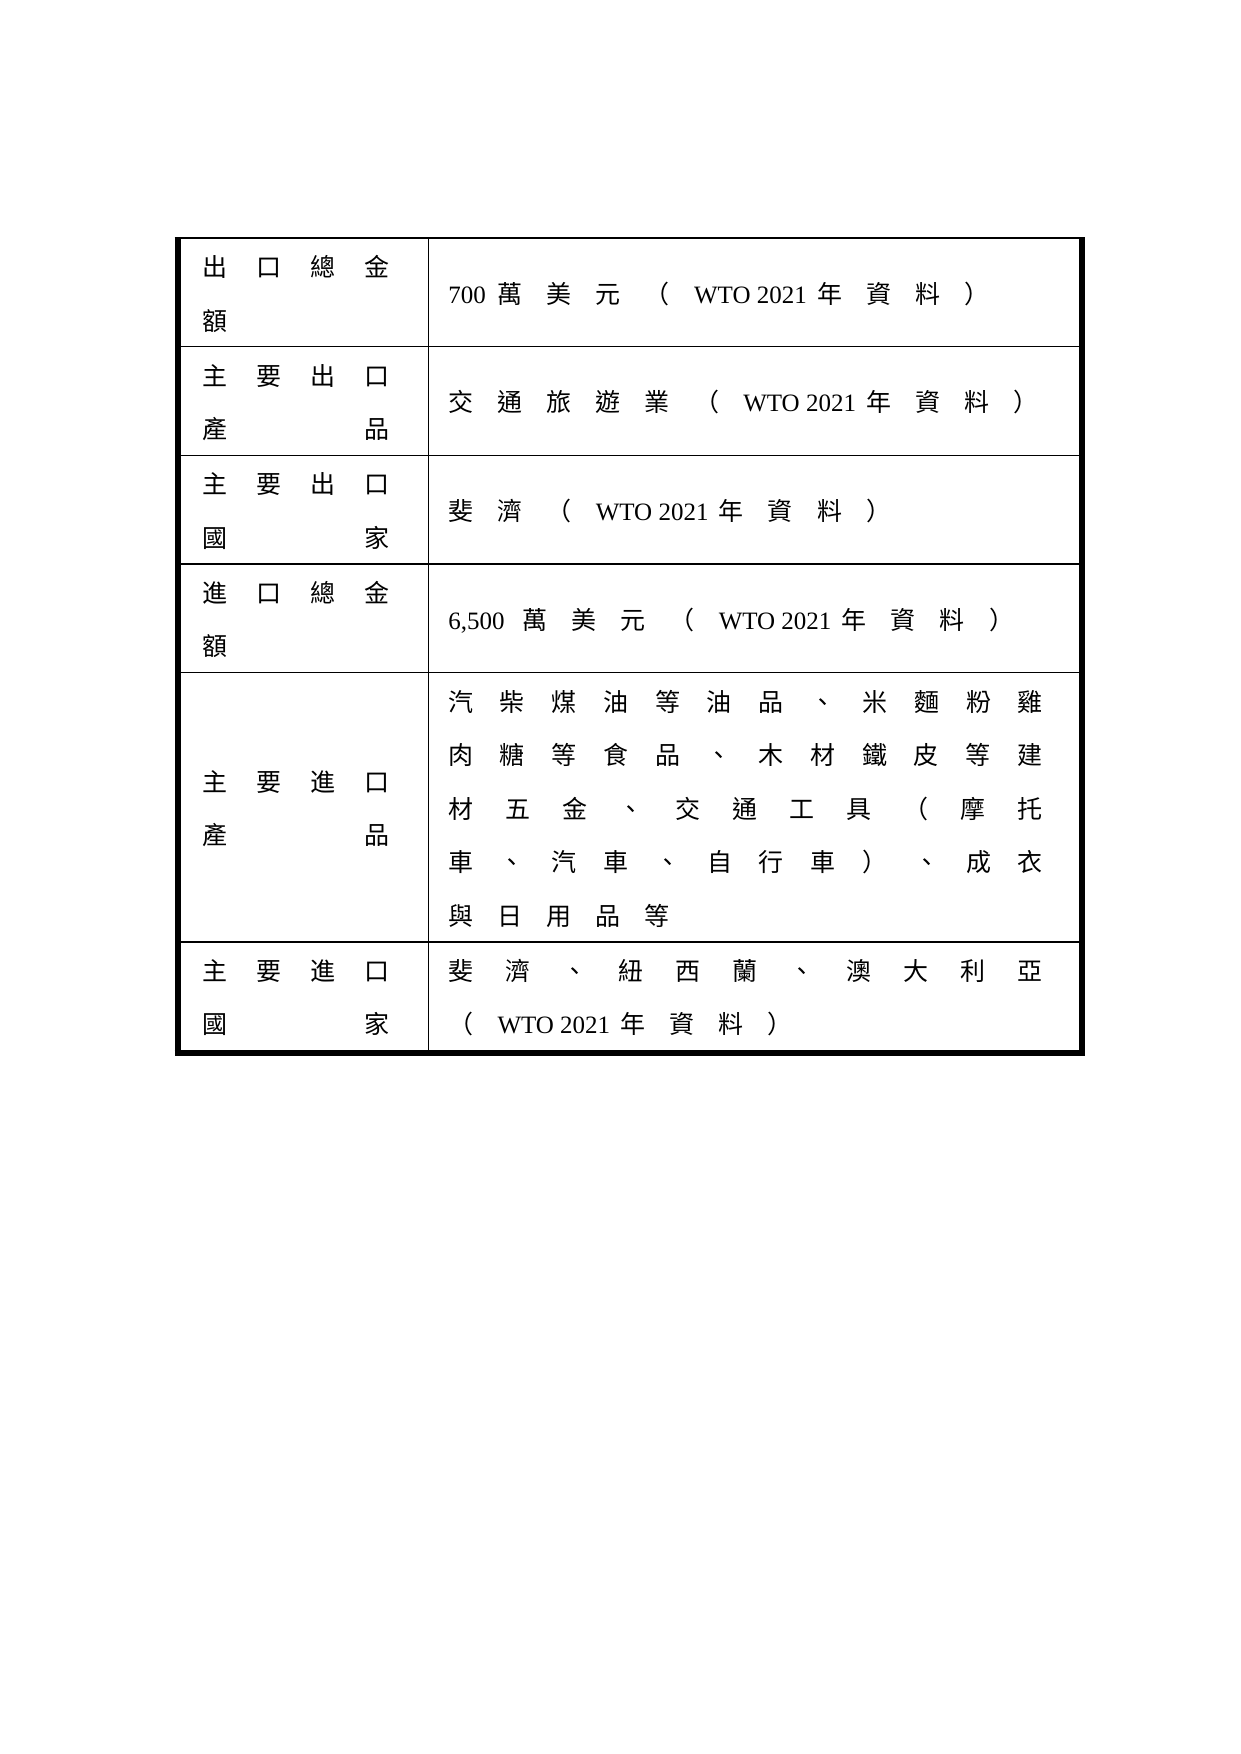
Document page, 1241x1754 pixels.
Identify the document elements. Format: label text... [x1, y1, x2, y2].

table_cell 出口總金額 [181, 239, 428, 346]
table_cell 700萬美元（WTO 2021年資料） [429, 239, 1079, 346]
table_cell 進口總金額 [181, 565, 428, 672]
table_cell 斐濟（WTO 2021年資料） [429, 456, 1079, 563]
table_cell 主要進口產品 [181, 673, 428, 941]
table_cell 斐濟、紐西蘭、澳大利亞（WTO 2021年資料） [429, 943, 1079, 1050]
table_cell 主要出口產品 [181, 347, 428, 454]
table_cell 主要出口國家 [181, 456, 428, 563]
table_cell 交通旅遊業（WTO 2021年資料） [429, 347, 1079, 454]
table_cell 汽柴煤油等油品、米麵粉雞肉糖等食品、木材鐵皮等建材五金、交通工具（摩托車、汽車、自行車）、成衣與日用品等 [429, 673, 1079, 941]
table_cell 主要進口國家 [181, 943, 428, 1050]
table_cell 6,500萬美元（WTO 2021年資料） [429, 565, 1079, 672]
